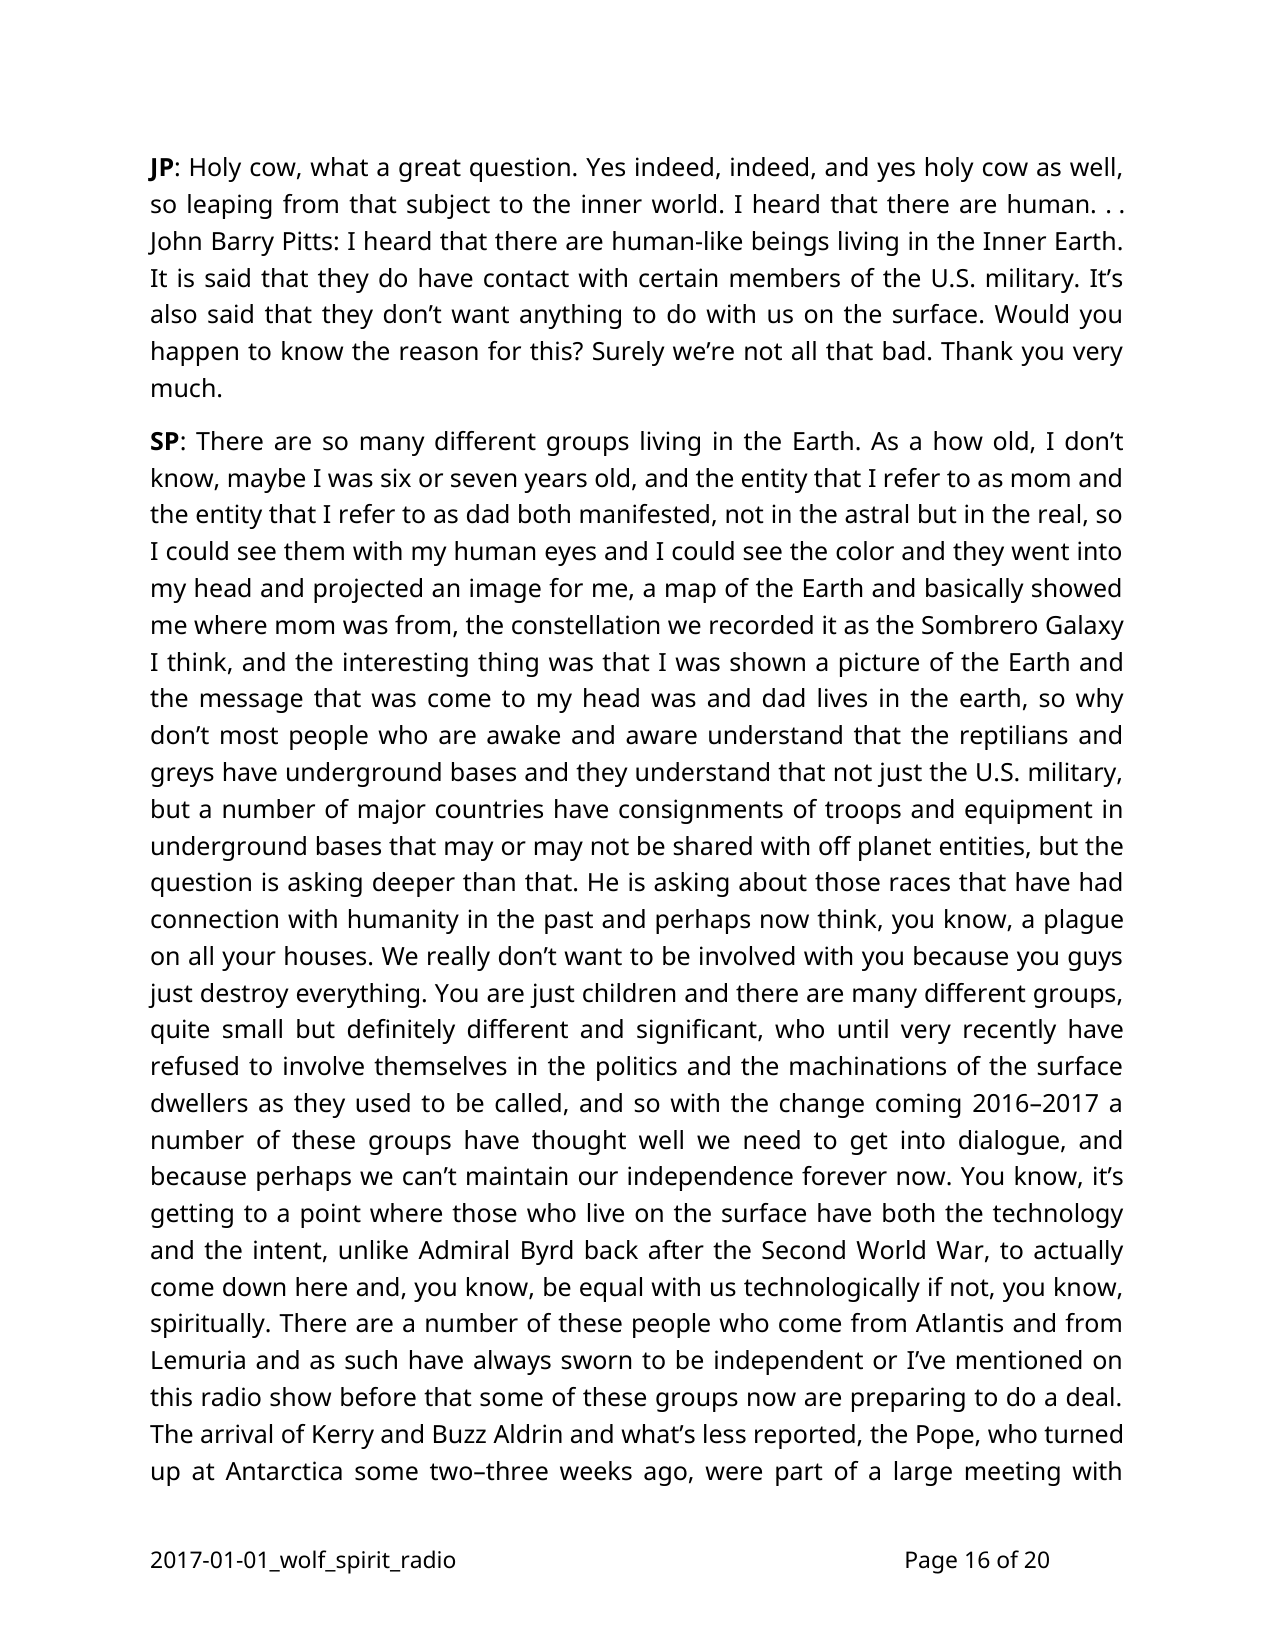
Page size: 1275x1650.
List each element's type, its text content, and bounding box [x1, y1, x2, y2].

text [150, 424, 1125, 1487]
text JP: Holy cow, what a great question. Yes indeed, indeed, and yes holy cow as well, so leaping from that subject to the inner world. I heard that there are human. . . John Barry Pitts: I heard that there are human-like beings living in the Inner Earth. It is said that they do have contact with certain members of the U.S. military. It’s also said that they don’t want anything to do with us on the surface. Would you happen to know the reason for this? Surely we’re not all that bad. Thank you very much. [150, 150, 1125, 405]
